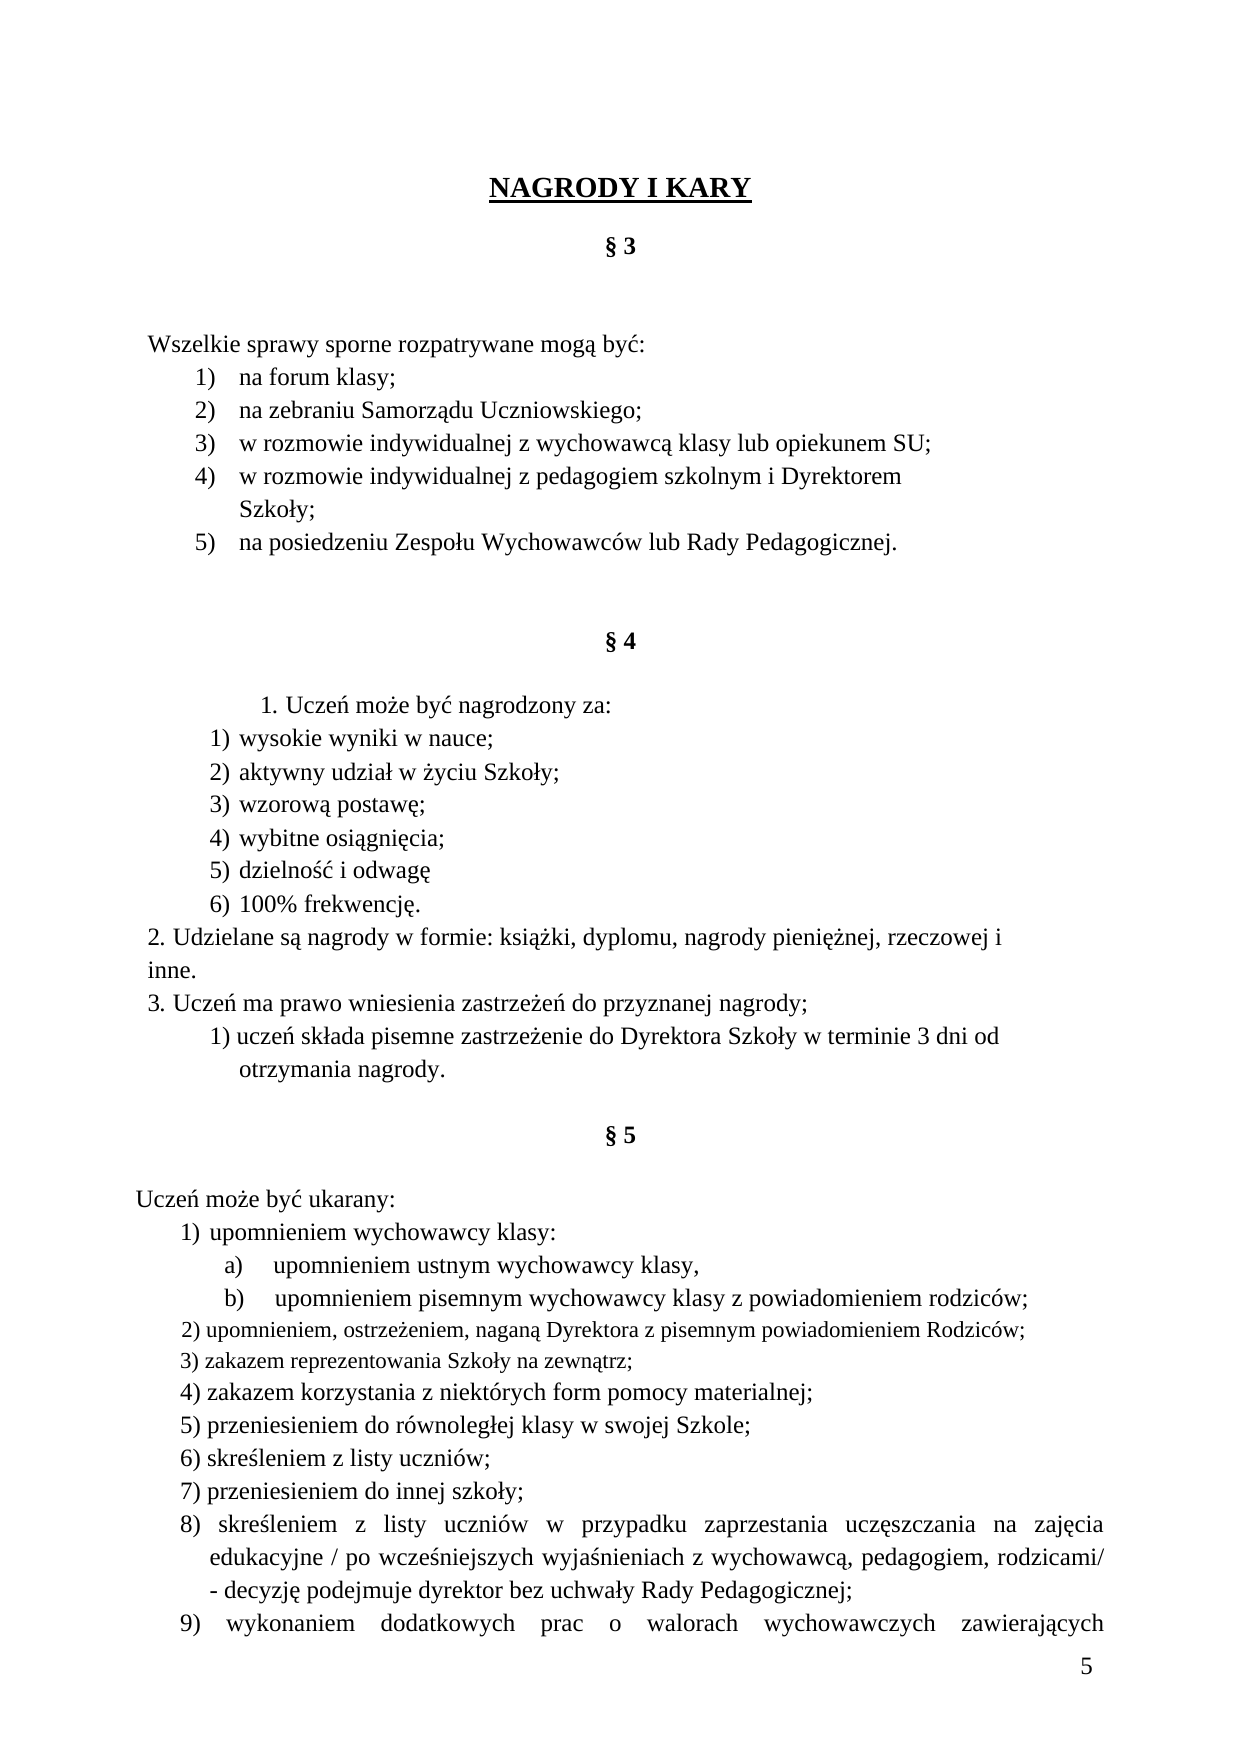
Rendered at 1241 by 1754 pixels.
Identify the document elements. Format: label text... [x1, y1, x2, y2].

list w rozmowie indywidualnej z wychowawcą klasy lub opiekunem SU; [194, 428, 1105, 457]
subtitle NAGRODY I KARY [191, 171, 1049, 204]
text 7) przeniesieniem do innej szkoły; [180, 1476, 1105, 1505]
list aktywny udział w życiu Szkoły; [209, 757, 1105, 785]
list wybitne osiągnięcia; [209, 823, 1105, 851]
subtitle § 5 [191, 1120, 1049, 1148]
list Udzielane są nagrody w formie: książki, dyplomu, nagrody pieniężnej, rzeczowej i inne. [147, 922, 1057, 983]
text 8) skreśleniem z listy uczniów w przypadku zaprzestania uczęszczania na zajęcia edukacyjne / po wcześniejszych wyjaśnieniach z wychowawcą, pedagogiem, rodzicami/ - decyzję podejmuje dyrektor bez uchwały Rady Pedagogicznej; [180, 1509, 1105, 1604]
list upomnieniem wychowawcy klasy: [180, 1217, 1105, 1246]
text Wszelkie sprawy sporne rozpatrywane mogą być: [147, 329, 1105, 357]
text 1) uczeń składa pisemne zastrzeżenie do Dyrektora Szkoły w terminie 3 dni od otrzymania nagrody. [209, 1021, 1077, 1082]
list Uczeń może być ukarany: [135, 1184, 1105, 1213]
list 100% frekwencję. [209, 889, 1105, 917]
list upomnieniem ustnym wychowawcy klasy, [224, 1251, 1105, 1279]
list wysokie wyniki w nauce; [209, 723, 1105, 752]
list na forum klasy; [194, 362, 1105, 391]
text 4) zakazem korzystania z niektórych form pomocy materialnej; [180, 1377, 1105, 1406]
text 2) upomnieniem, ostrzeżeniem, naganą Dyrektora z pisemnym powiadomieniem Rodziców; [135, 1317, 1105, 1343]
list na posiedzeniu Zespołu Wychowawców lub Rady Pedagogicznej. [194, 527, 944, 556]
list w rozmowie indywidualnej z pedagogiem szkolnym i Dyrektorem Szkoły; [194, 461, 944, 523]
list na zebraniu Samorządu Uczniowskiego; [194, 395, 1105, 423]
subtitle § 4 [191, 626, 1049, 654]
text 5) przeniesieniem do równoległej klasy w swojej Szkole; [180, 1410, 1105, 1439]
list Uczeń ma prawo wniesienia zastrzeżeń do przyznanej nagrody; [147, 988, 1057, 1016]
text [180, 1608, 1105, 1637]
text 3) zakazem reprezentowania Szkoły na zewnątrz; [180, 1347, 1105, 1373]
subtitle § 3 [191, 231, 1049, 260]
list dzielność i odwagę [209, 856, 1105, 884]
list upomnieniem pisemnym wychowawcy klasy z powiadomieniem rodziców; [224, 1283, 1105, 1312]
text 6) skreśleniem z listy uczniów; [180, 1443, 1105, 1472]
list wzorową postawę; [209, 789, 1105, 818]
list Uczeń może być nagrodzony za: [260, 691, 1105, 719]
